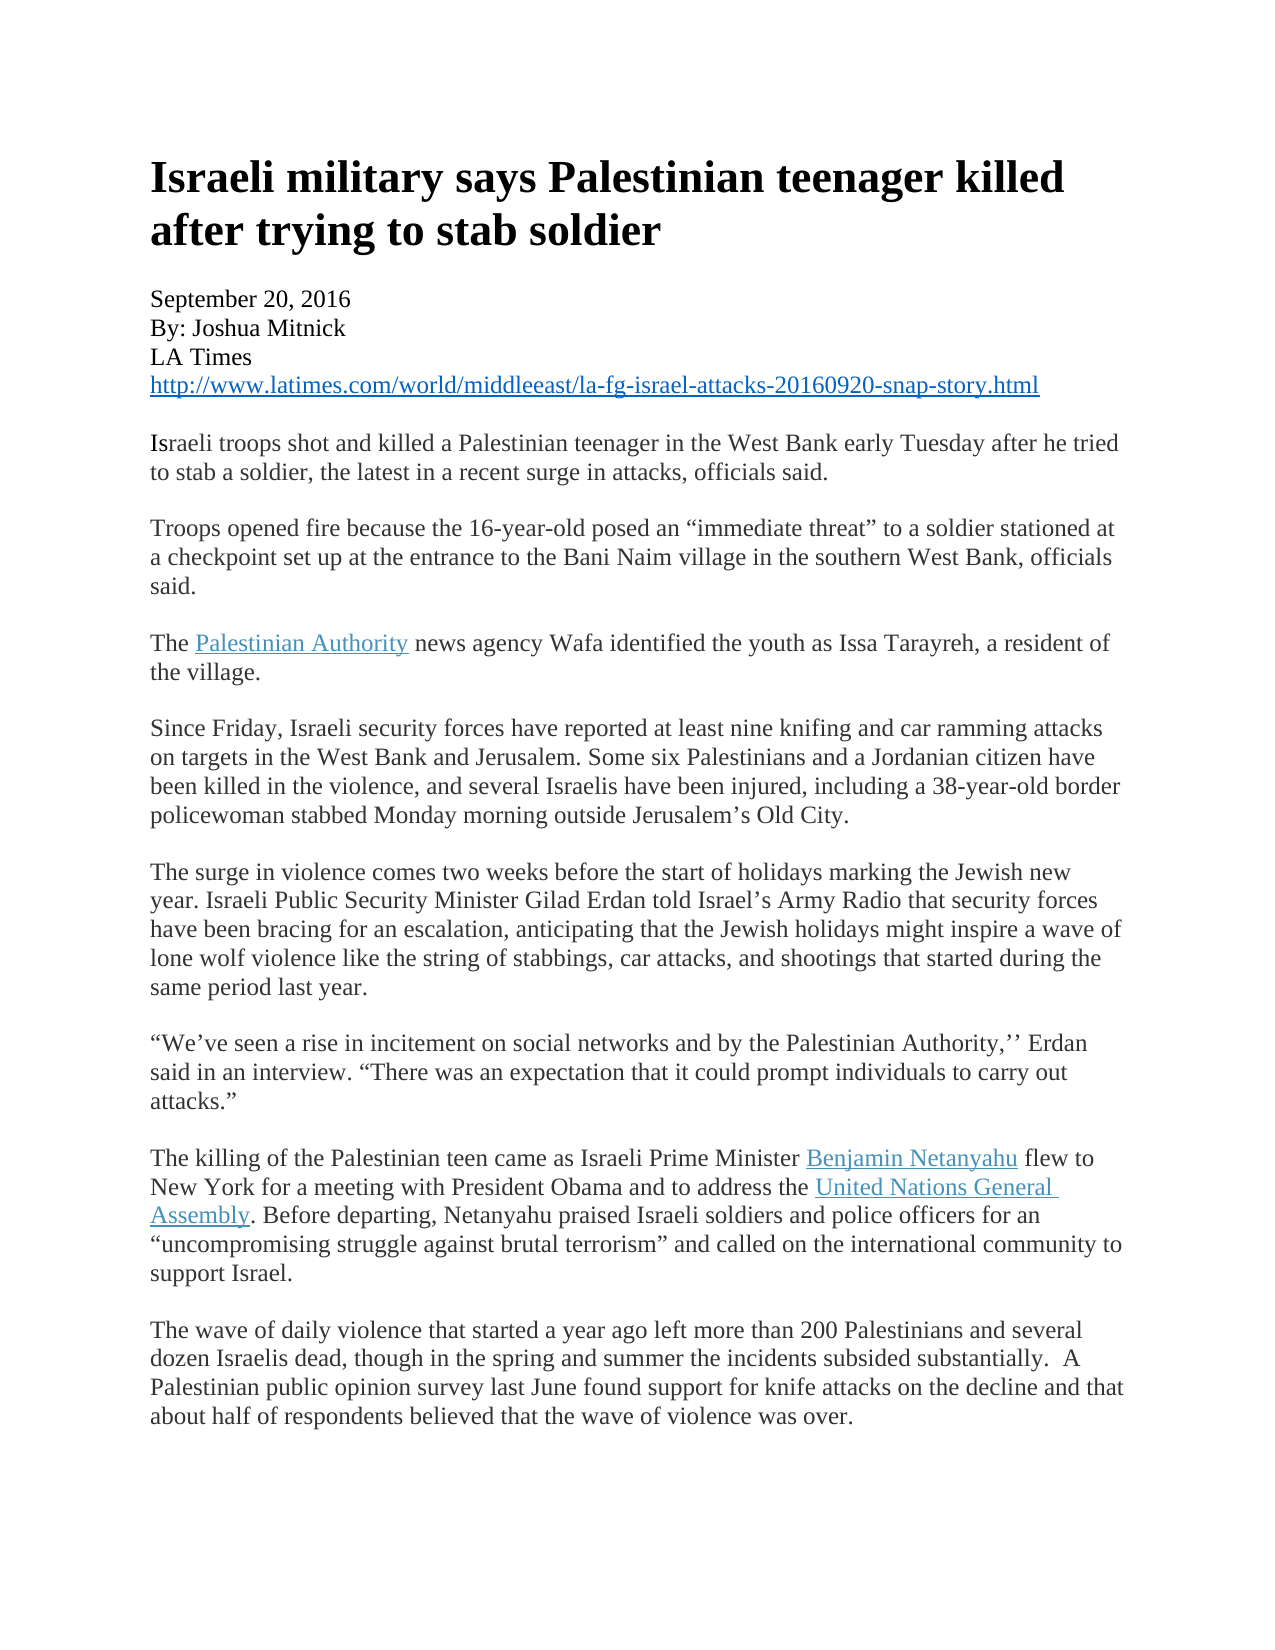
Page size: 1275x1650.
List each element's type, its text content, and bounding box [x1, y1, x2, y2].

text http://www.latimes.com/world/middleeast/la-fg-israel-attacks-20160920-snap-story.html [150, 370, 1125, 399]
text The Palestinian Authority news agency Wafa identified the youth as Issa Tarayreh, a resident of the village. [150, 628, 1125, 685]
text “We’ve seen a rise in incitement on social networks and by the Palestinian Authority,’’ Erdan said in an interview. “There was an expectation that it could prompt individuals to carry out attacks.” [150, 1028, 1125, 1115]
text Since Friday, Israeli security forces have reported at least nine knifing and car ramming attacks on targets in the West Bank and Jerusalem. Some six Palestinians and a Jordanian citizen have been killed in the violence, and several Israelis have been injured, including a 38-year-old border policewoman stabbed Monday morning outside Jerusalem’s Old City. [150, 713, 1125, 828]
text The wave of daily violence that started a year ago left more than 200 Palestinians and several dozen Israelis dead, though in the spring and summer the incidents subsided substantially. A Palestinian public opinion survey last June found support for knife attacks on the decline and that about half of respondents believed that the wave of violence was over. [150, 1315, 1125, 1430]
text LA Times [150, 342, 1125, 370]
text By: Joshua Mitnick [150, 313, 1125, 342]
text Troops opened fire because the 16-year-old posed an “immediate threat” to a soldier stationed at a checkpoint set up at the entrance to the Bani Naim village in the southern West Bank, officials said. [150, 513, 1125, 600]
text September 20, 2016 [150, 284, 1125, 313]
text The surge in violence comes two weeks before the start of holidays marking the Jewish new year. Israeli Public Security Minister Gilad Erdan told Israel’s Army Radio that security forces have been bracing for an escalation, anticipating that the Jewish holidays might inspire a wave of lone wolf violence like the string of stabbings, car attacks, and shootings that started during the same period last year. [150, 857, 1125, 1000]
text Israeli troops shot and killed a Palestinian teenager in the West Bank early Tuesday after he tried to stab a soldier, the latest in a recent surge in attacks, officials said. [150, 428, 1125, 485]
text Israeli military says Palestinian teenager killed after trying to stab soldier [150, 150, 1125, 255]
text The killing of the Palestinian teen came as Israeli Prime Minister Benjamin Netanyahu flew to New York for a meeting with President Obama and to address the United Nations General Assembly. Before departing, Netanyahu praised Israeli soldiers and police officers for an “uncompromising struggle against brutal terrorism” and called on the international community to support Israel. [150, 1143, 1125, 1287]
